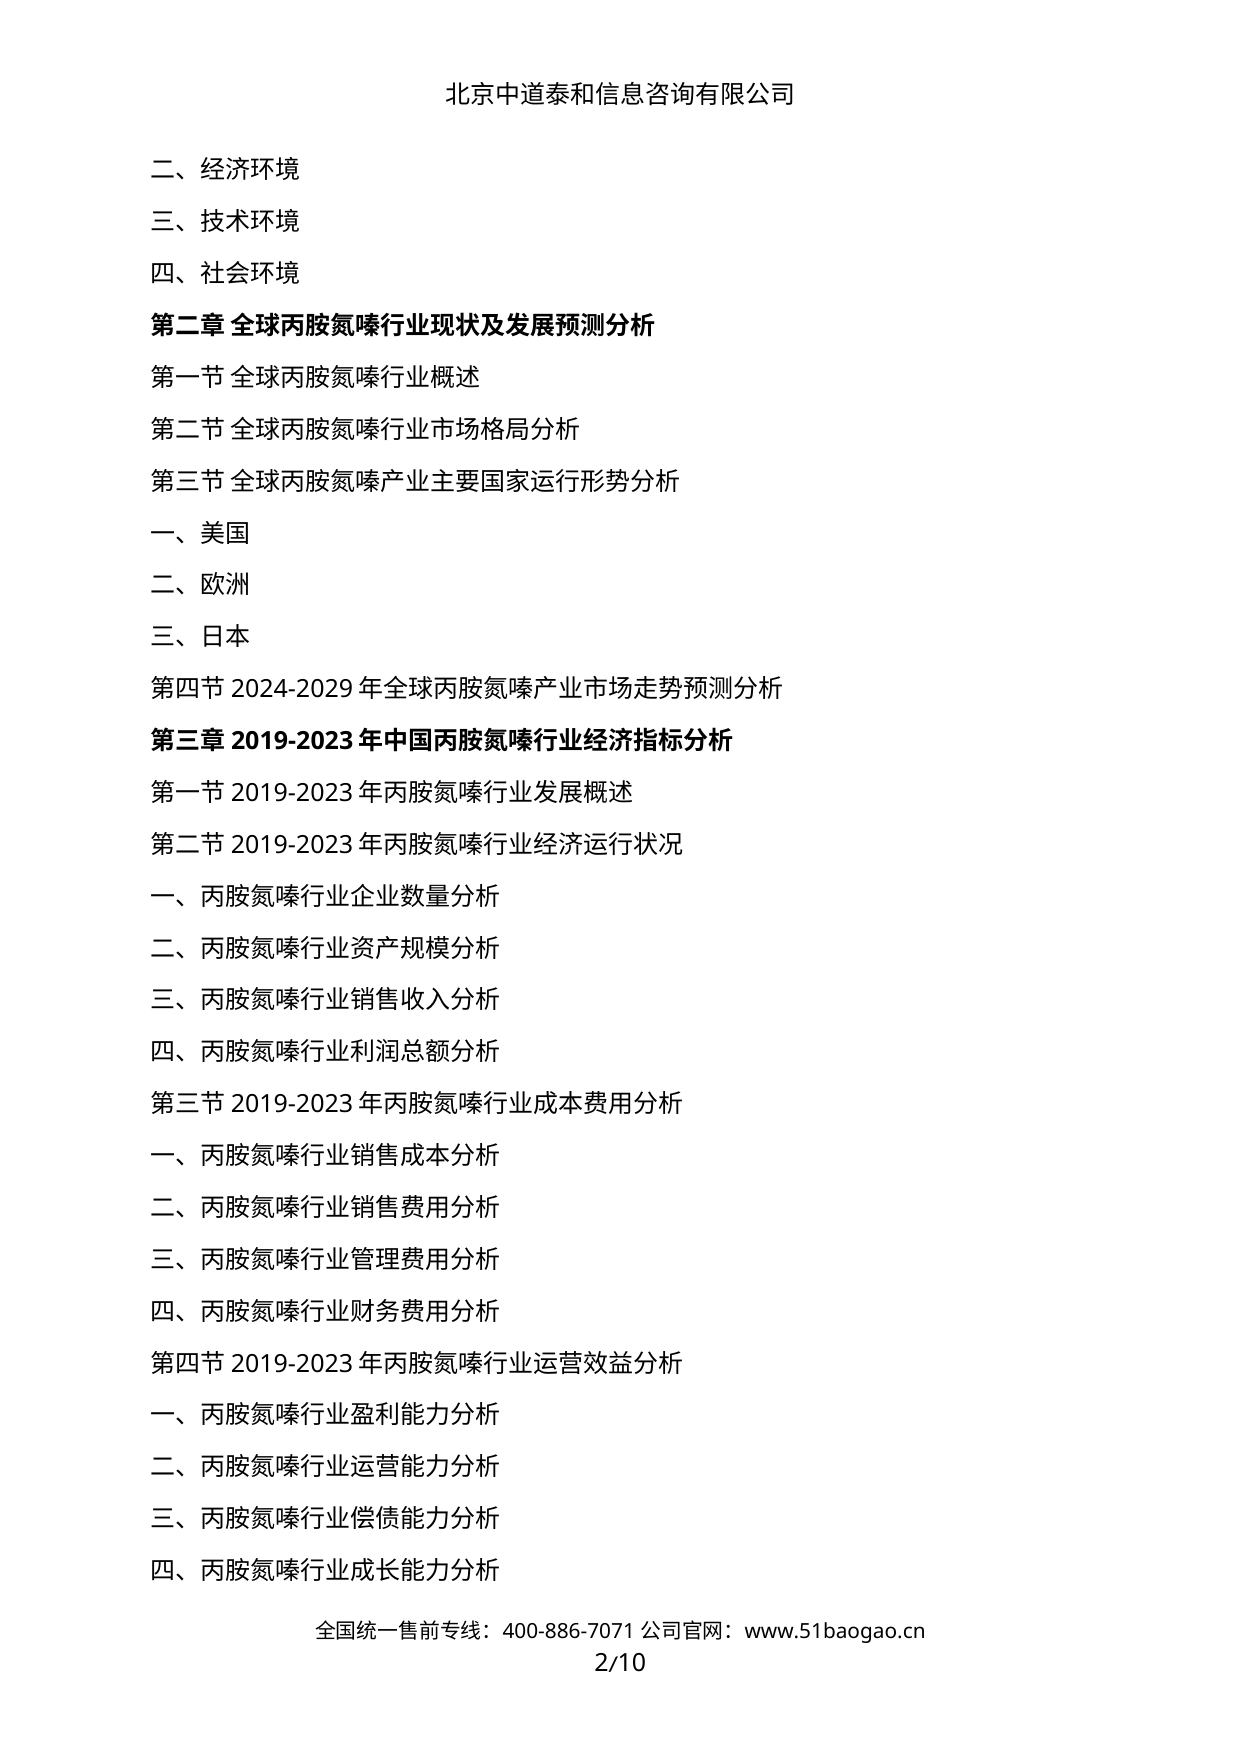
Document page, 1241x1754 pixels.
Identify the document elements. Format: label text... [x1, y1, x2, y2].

text 三、丙胺氮嗪行业偿债能力分析 [150, 1499, 1090, 1535]
text 二、欧洲 [150, 565, 1090, 601]
text 二、丙胺氮嗪行业销售费用分析 [150, 1187, 1090, 1224]
text 三、丙胺氮嗪行业销售收入分析 [150, 980, 1090, 1016]
text 四、丙胺氮嗪行业财务费用分析 [150, 1291, 1090, 1327]
text 三、丙胺氮嗪行业管理费用分析 [150, 1239, 1090, 1276]
text 第四节 2019-2023年丙胺氮嗪行业运营效益分析 [150, 1343, 1090, 1379]
text 第二节 2019-2023年丙胺氮嗪行业经济运行状况 [150, 824, 1090, 861]
text 第二章 全球丙胺氮嗪行业现状及发展预测分析 [150, 306, 1090, 342]
text 一、丙胺氮嗪行业销售成本分析 [150, 1136, 1090, 1172]
text 第一节 2019-2023年丙胺氮嗪行业发展概述 [150, 772, 1090, 809]
text 四、丙胺氮嗪行业利润总额分析 [150, 1032, 1090, 1068]
text 第四节 2024-2029年全球丙胺氮嗪产业市场走势预测分析 [150, 669, 1090, 705]
text 四、社会环境 [150, 254, 1090, 290]
text 第三节 2019-2023年丙胺氮嗪行业成本费用分析 [150, 1084, 1090, 1120]
text 第三章 2019-2023年中国丙胺氮嗪行业经济指标分析 [150, 721, 1090, 757]
text 四、丙胺氮嗪行业成长能力分析 [150, 1551, 1090, 1587]
text 二、经济环境 [150, 150, 1090, 186]
text 第三节 全球丙胺氮嗪产业主要国家运行形势分析 [150, 461, 1090, 497]
text 三、技术环境 [150, 202, 1090, 238]
text 二、丙胺氮嗪行业运营能力分析 [150, 1447, 1090, 1483]
text 第一节 全球丙胺氮嗪行业概述 [150, 357, 1090, 394]
text 一、美国 [150, 513, 1090, 549]
text 一、丙胺氮嗪行业企业数量分析 [150, 876, 1090, 912]
text 二、丙胺氮嗪行业资产规模分析 [150, 928, 1090, 964]
text 三、日本 [150, 617, 1090, 653]
text 第二节 全球丙胺氮嗪行业市场格局分析 [150, 409, 1090, 446]
text 一、丙胺氮嗪行业盈利能力分析 [150, 1395, 1090, 1431]
